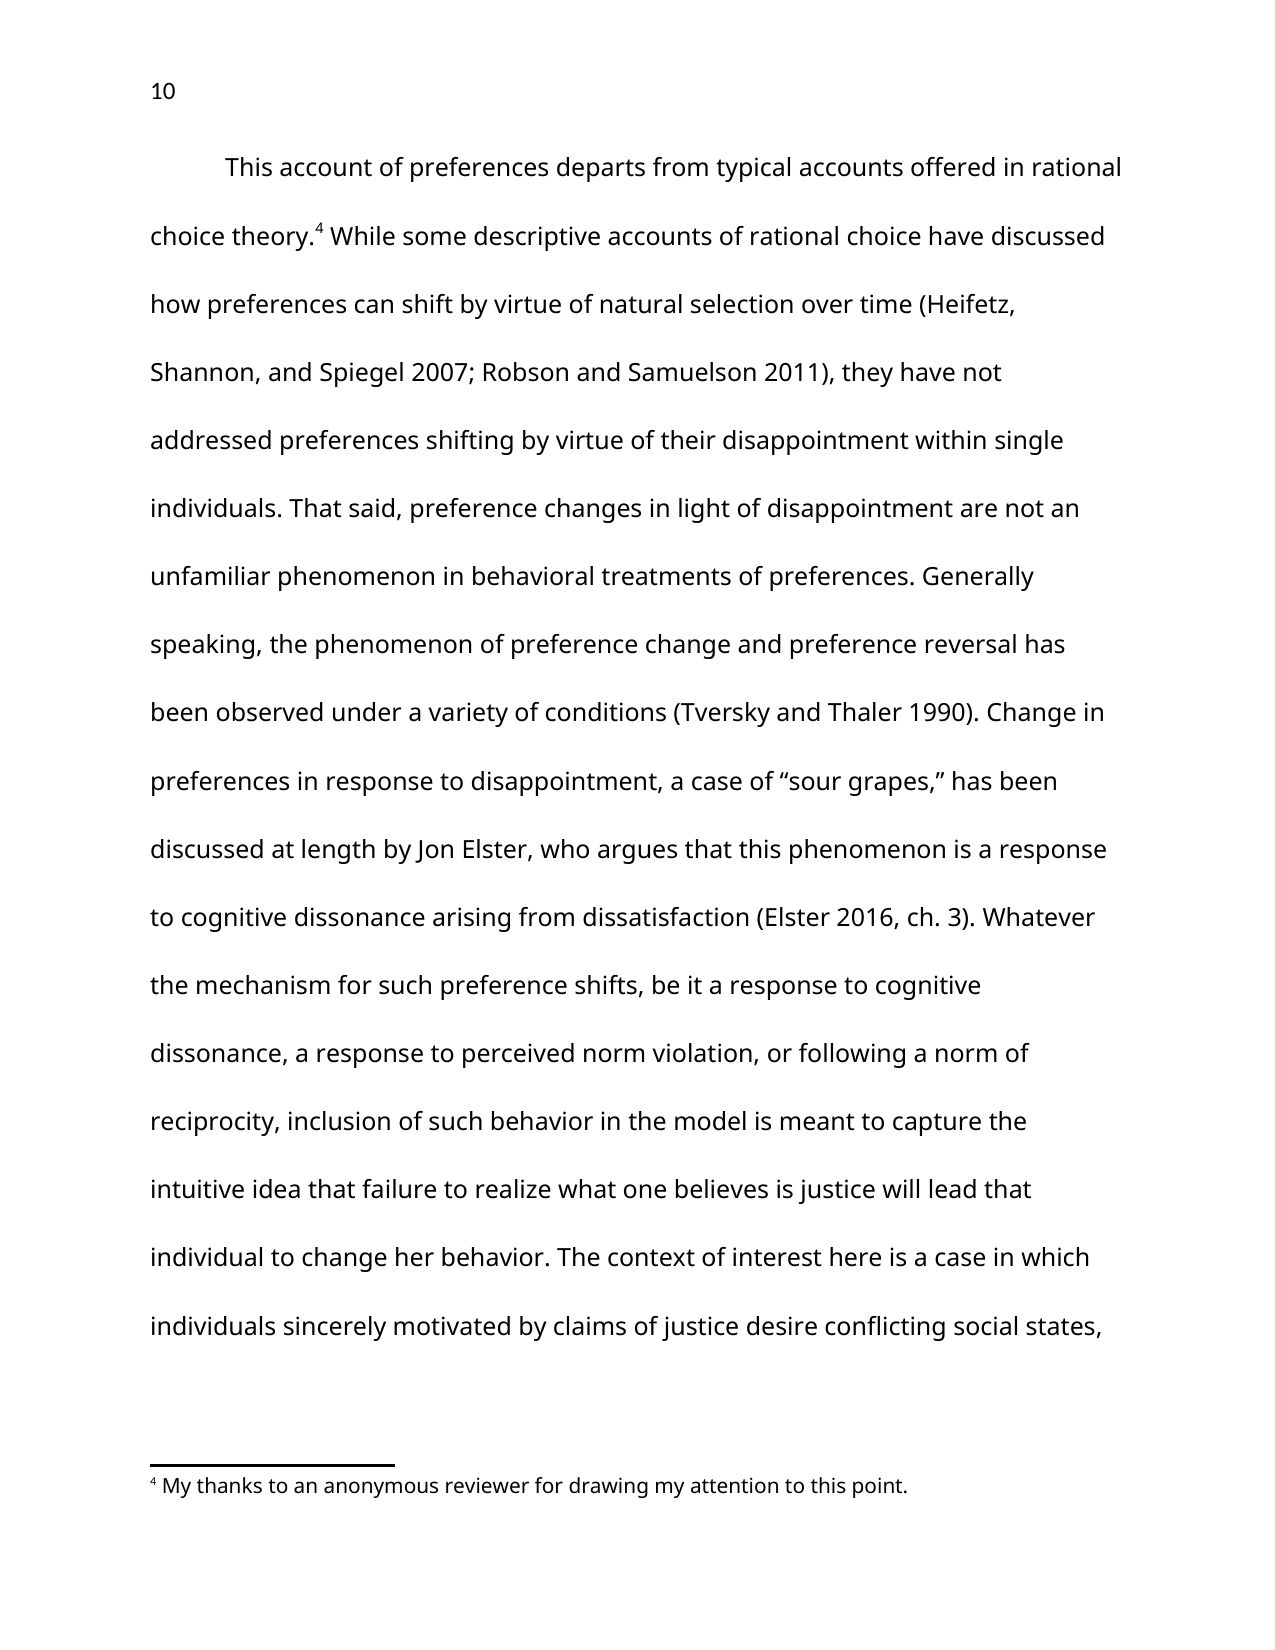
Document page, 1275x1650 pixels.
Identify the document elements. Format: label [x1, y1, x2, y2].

text [150, 150, 1125, 1342]
